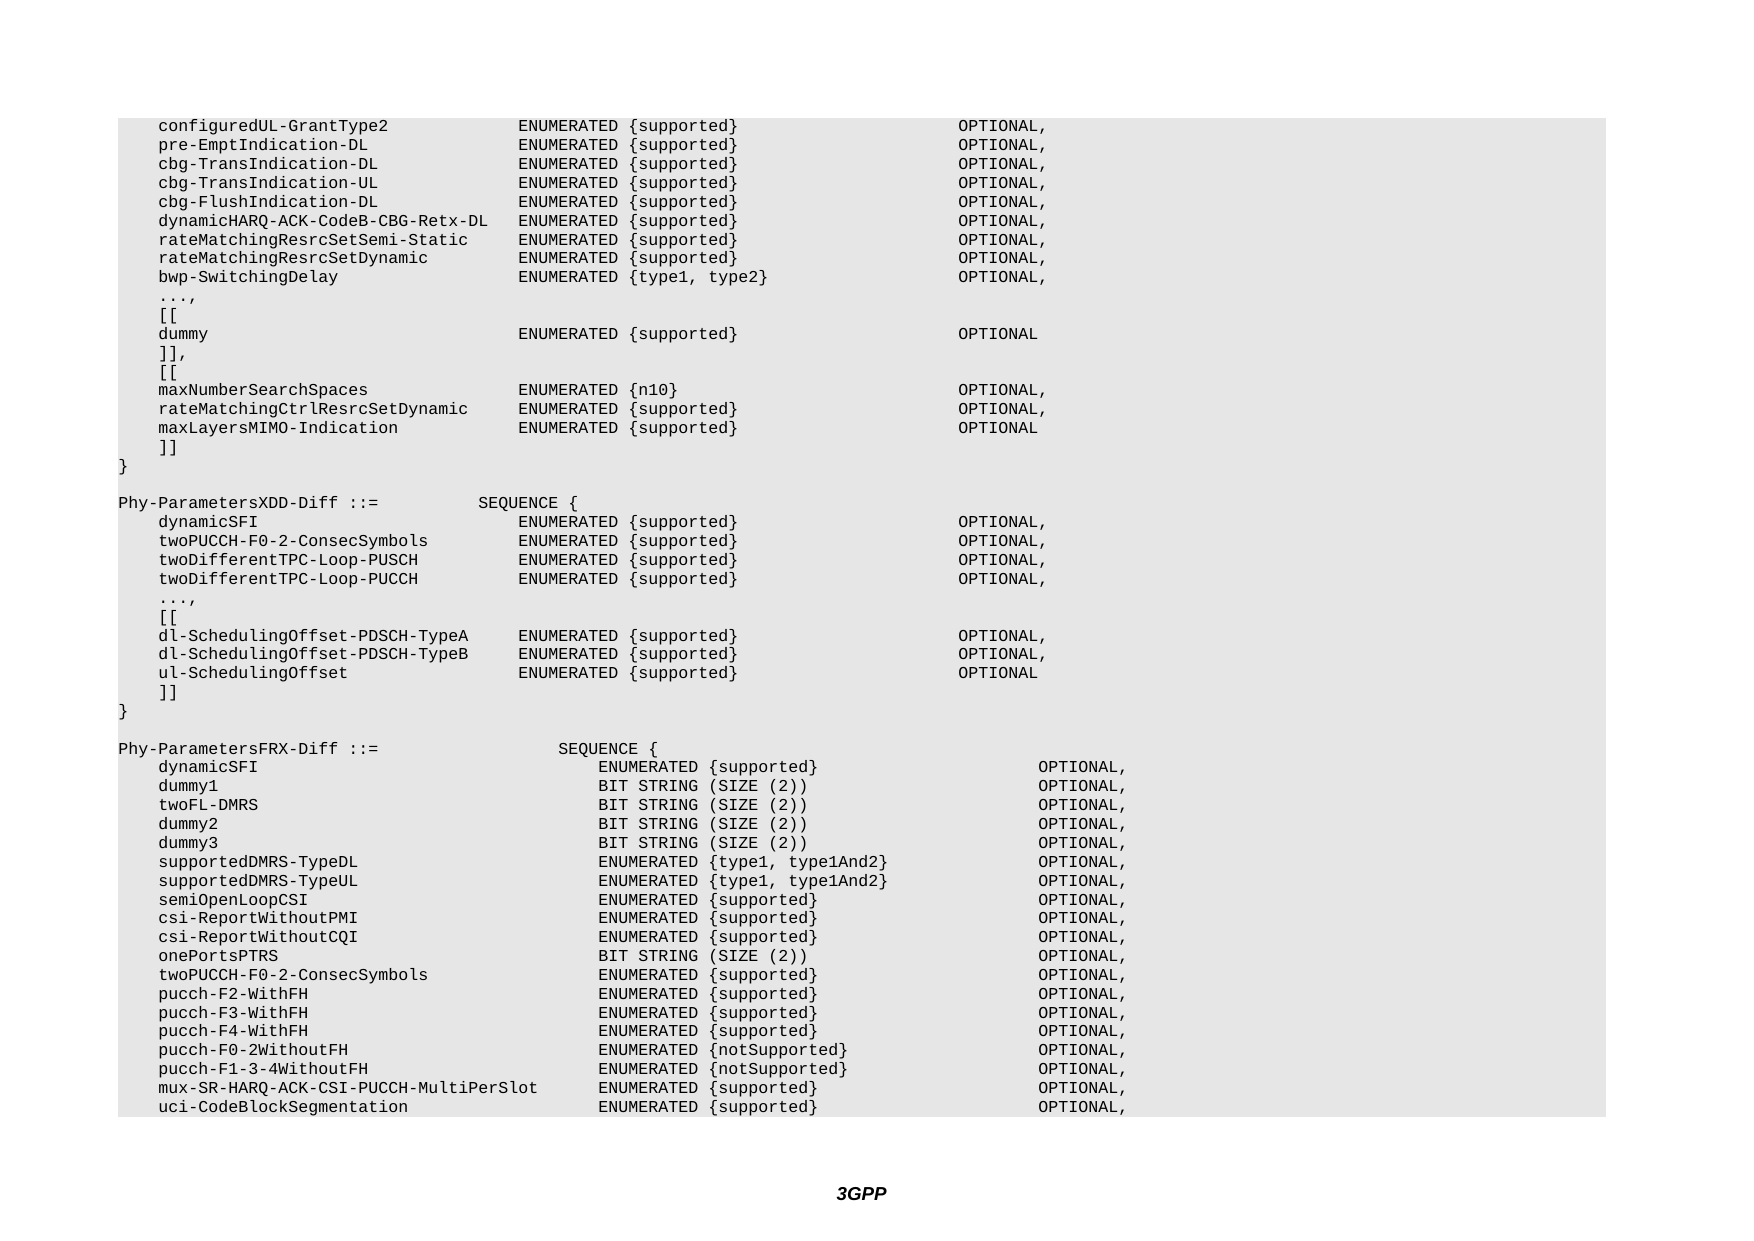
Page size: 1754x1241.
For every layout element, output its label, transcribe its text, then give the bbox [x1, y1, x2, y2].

text semiOpenLoopCSI ENUMERATED {supported} OPTIONAL, [118, 891, 1606, 910]
text rateMatchingResrcSetDynamic ENUMERATED {supported} OPTIONAL, [118, 250, 1606, 269]
text dl-SchedulingOffset-PDSCH-TypeA ENUMERATED {supported} OPTIONAL, [118, 627, 1606, 646]
text ..., [118, 589, 1606, 608]
text csi-ReportWithoutPMI ENUMERATED {supported} OPTIONAL, [118, 910, 1606, 929]
text dynamicSFI ENUMERATED {supported} OPTIONAL, [118, 759, 1606, 778]
text ]] [118, 438, 1606, 457]
text pucch-F0-2WithoutFH ENUMERATED {notSupported} OPTIONAL, [118, 1042, 1606, 1061]
text supportedDMRS-TypeDL ENUMERATED {type1, type1And2} OPTIONAL, [118, 853, 1606, 872]
text pucch-F4-WithFH ENUMERATED {supported} OPTIONAL, [118, 1023, 1606, 1042]
text dummy1 BIT STRING (SIZE (2)) OPTIONAL, [118, 778, 1606, 797]
text ]], [118, 344, 1606, 363]
text cbg-TransIndication-DL ENUMERATED {supported} OPTIONAL, [118, 156, 1606, 174]
text ..., [118, 288, 1606, 307]
text supportedDMRS-TypeUL ENUMERATED {type1, type1And2} OPTIONAL, [118, 872, 1606, 891]
text pre-EmptIndication-DL ENUMERATED {supported} OPTIONAL, [118, 137, 1606, 156]
text rateMatchingResrcSetSemi-Static ENUMERATED {supported} OPTIONAL, [118, 231, 1606, 250]
text bwp-SwitchingDelay ENUMERATED {type1, type2} OPTIONAL, [118, 269, 1606, 288]
text configuredUL-GrantType2 ENUMERATED {supported} OPTIONAL, [118, 118, 1606, 137]
text maxLayersMIMO-Indication ENUMERATED {supported} OPTIONAL [118, 420, 1606, 438]
text twoDifferentTPC-Loop-PUSCH ENUMERATED {supported} OPTIONAL, [118, 552, 1606, 571]
text twoFL-DMRS BIT STRING (SIZE (2)) OPTIONAL, [118, 797, 1606, 816]
text uci-CodeBlockSegmentation ENUMERATED {supported} OPTIONAL, [118, 1098, 1606, 1117]
text pucch-F2-WithFH ENUMERATED {supported} OPTIONAL, [118, 985, 1606, 1004]
text ]] [118, 684, 1606, 702]
text } [118, 702, 1606, 721]
text cbg-TransIndication-UL ENUMERATED {supported} OPTIONAL, [118, 174, 1606, 193]
text dummy ENUMERATED {supported} OPTIONAL [118, 325, 1606, 344]
text dynamicSFI ENUMERATED {supported} OPTIONAL, [118, 514, 1606, 533]
text dummy2 BIT STRING (SIZE (2)) OPTIONAL, [118, 816, 1606, 834]
text onePortsPTRS BIT STRING (SIZE (2)) OPTIONAL, [118, 948, 1606, 966]
text twoDifferentTPC-Loop-PUCCH ENUMERATED {supported} OPTIONAL, [118, 571, 1606, 589]
text [[ [118, 363, 1606, 382]
text pucch-F1-3-4WithoutFH ENUMERATED {notSupported} OPTIONAL, [118, 1061, 1606, 1079]
text twoPUCCH-F0-2-ConsecSymbols ENUMERATED {supported} OPTIONAL, [118, 966, 1606, 985]
text dynamicHARQ-ACK-CodeB-CBG-Retx-DL ENUMERATED {supported} OPTIONAL, [118, 212, 1606, 231]
text pucch-F3-WithFH ENUMERATED {supported} OPTIONAL, [118, 1004, 1606, 1023]
text } [118, 457, 1606, 476]
text dl-SchedulingOffset-PDSCH-TypeB ENUMERATED {supported} OPTIONAL, [118, 646, 1606, 665]
text Phy-ParametersXDD-Diff ::= SEQUENCE { [118, 495, 1606, 514]
text dummy3 BIT STRING (SIZE (2)) OPTIONAL, [118, 834, 1606, 853]
text ul-SchedulingOffset ENUMERATED {supported} OPTIONAL [118, 665, 1606, 684]
text [[ [118, 307, 1606, 325]
text [[ [118, 608, 1606, 627]
text maxNumberSearchSpaces ENUMERATED {n10} OPTIONAL, [118, 382, 1606, 401]
text Phy-ParametersFRX-Diff ::= SEQUENCE { [118, 740, 1606, 759]
text csi-ReportWithoutCQI ENUMERATED {supported} OPTIONAL, [118, 929, 1606, 948]
text rateMatchingCtrlResrcSetDynamic ENUMERATED {supported} OPTIONAL, [118, 401, 1606, 420]
text mux-SR-HARQ-ACK-CSI-PUCCH-MultiPerSlot ENUMERATED {supported} OPTIONAL, [118, 1079, 1606, 1098]
text twoPUCCH-F0-2-ConsecSymbols ENUMERATED {supported} OPTIONAL, [118, 533, 1606, 552]
text cbg-FlushIndication-DL ENUMERATED {supported} OPTIONAL, [118, 193, 1606, 212]
